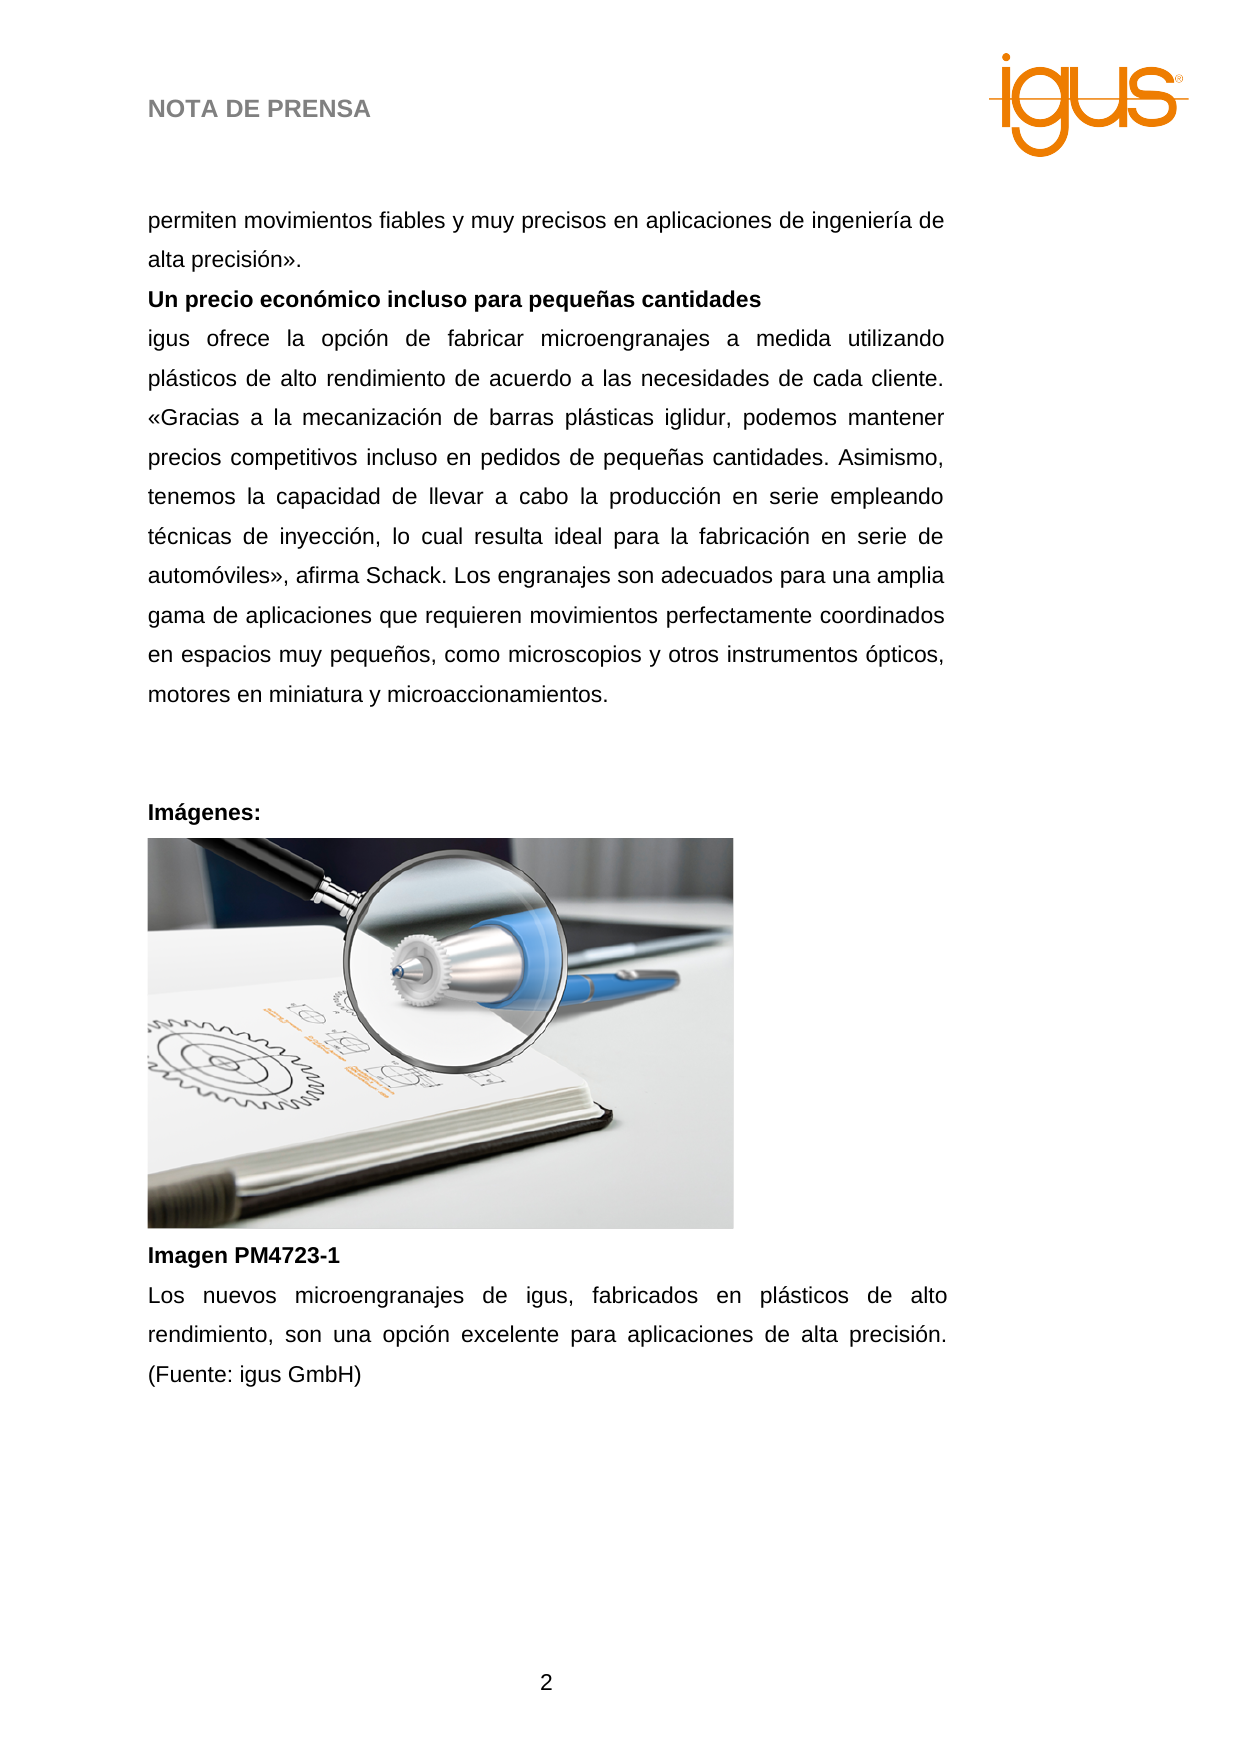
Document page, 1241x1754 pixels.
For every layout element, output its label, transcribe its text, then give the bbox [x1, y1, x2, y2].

text Imágenes: [148, 799, 945, 825]
text Un precio económico incluso para pequeñas cantidades [148, 286, 945, 312]
picture [989, 53, 1189, 157]
text Imagen PM4723-1 [148, 1242, 945, 1268]
text Los nuevos microengranajes de igus, fabricados en plásticos de alto rendimiento, son una opción excelente para aplicaciones de alta precisión. (Fuente: igus GmbH) [148, 1282, 948, 1387]
text igus ofrece la opción de fabricar microengranajes a medida utilizando plásticos de alto rendimiento de acuerdo a las necesidades de cada cliente. «Gracias a la mecanización de barras plásticas iglidur, podemos mantener precios competitivos incluso en pedidos de pequeñas cantidades. Asimismo, tenemos la capacidad de llevar a cabo la producción en serie empleando técnicas de inyección, lo cual resulta ideal para la fabricación en serie de automóviles», afirma Schack. Los engranajes son adecuados para una amplia gama de aplicaciones que requieren movimientos perfectamente coordinados en espacios muy pequeños, como microscopios y otros instrumentos ópticos, motores en miniatura y microaccionamientos. [148, 325, 945, 707]
picture [147, 838, 734, 1229]
